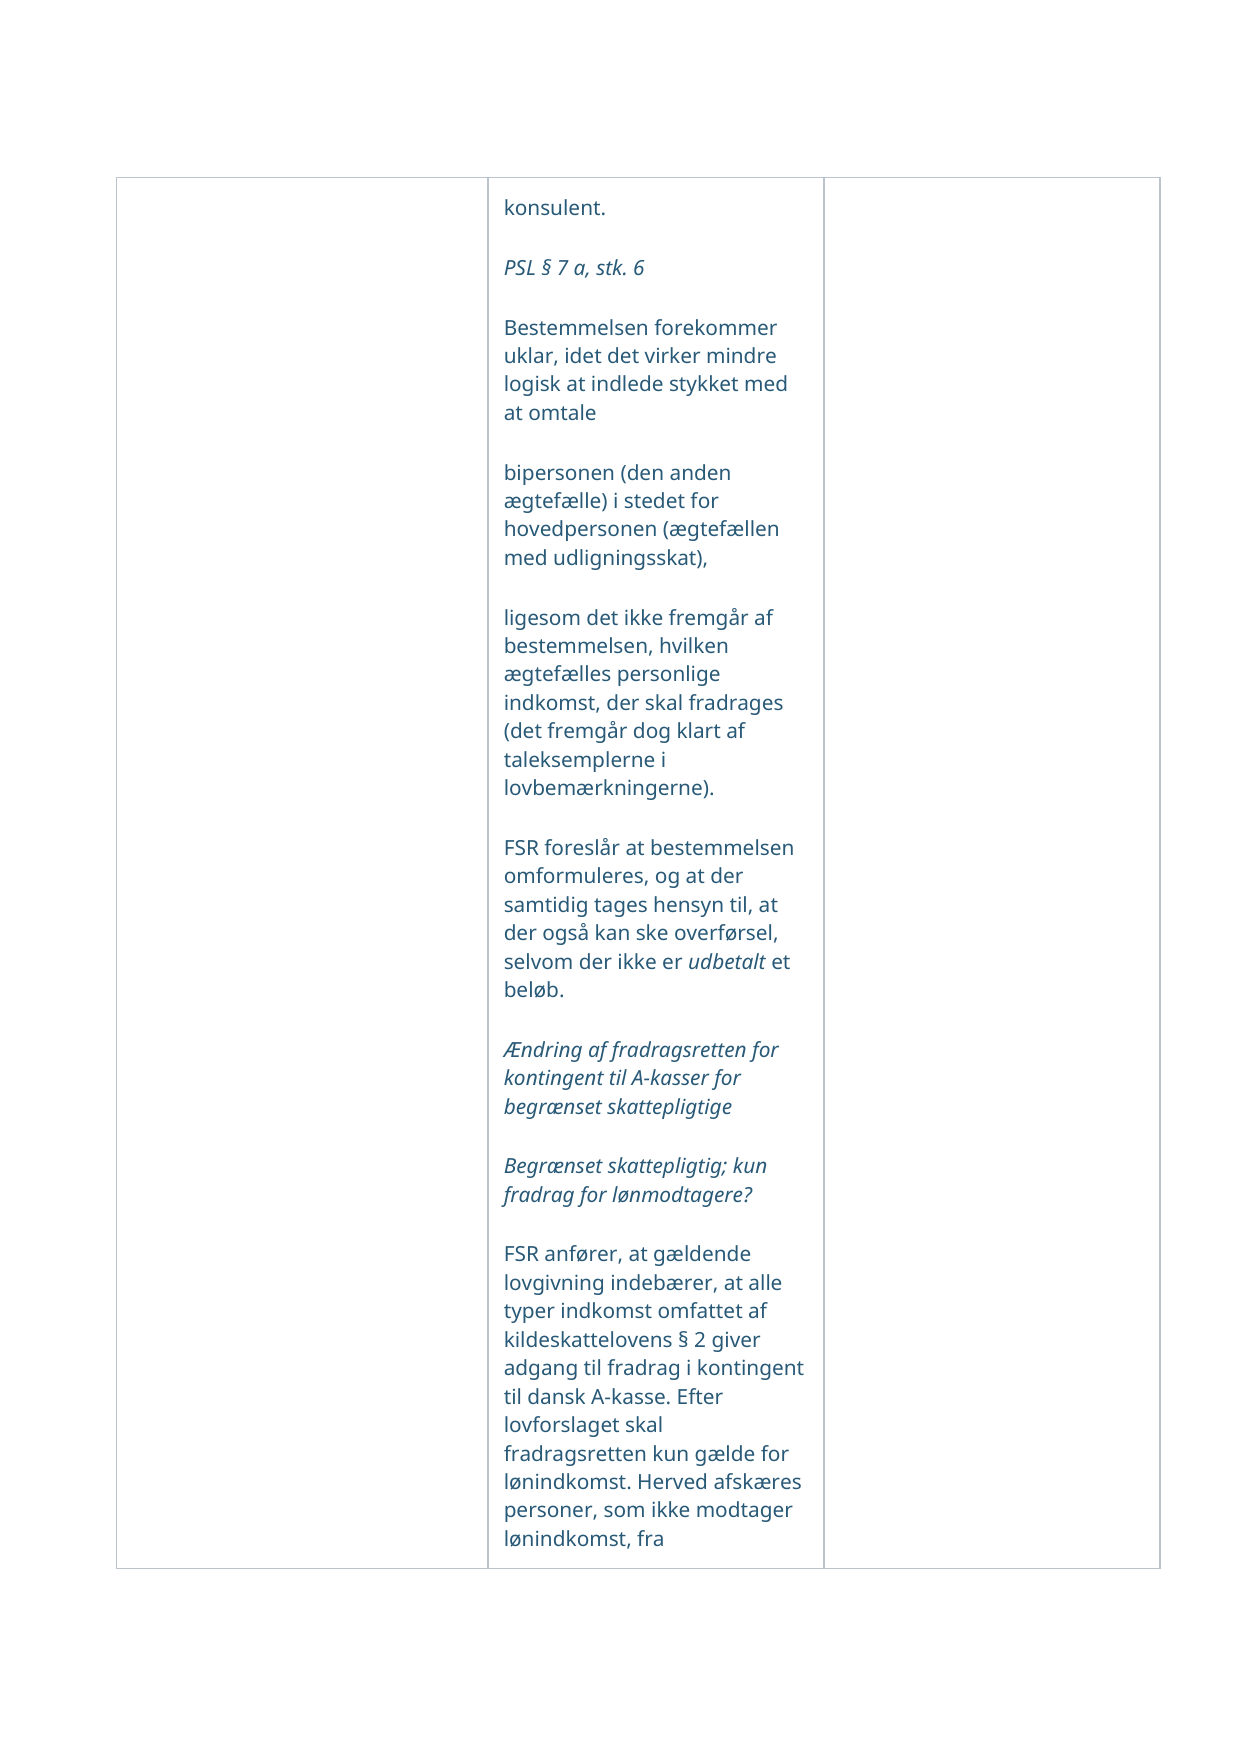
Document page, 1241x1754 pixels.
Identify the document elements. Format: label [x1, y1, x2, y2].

table_cell [117, 178, 487, 1568]
table_cell [489, 178, 823, 1568]
table_cell [825, 178, 1159, 1568]
